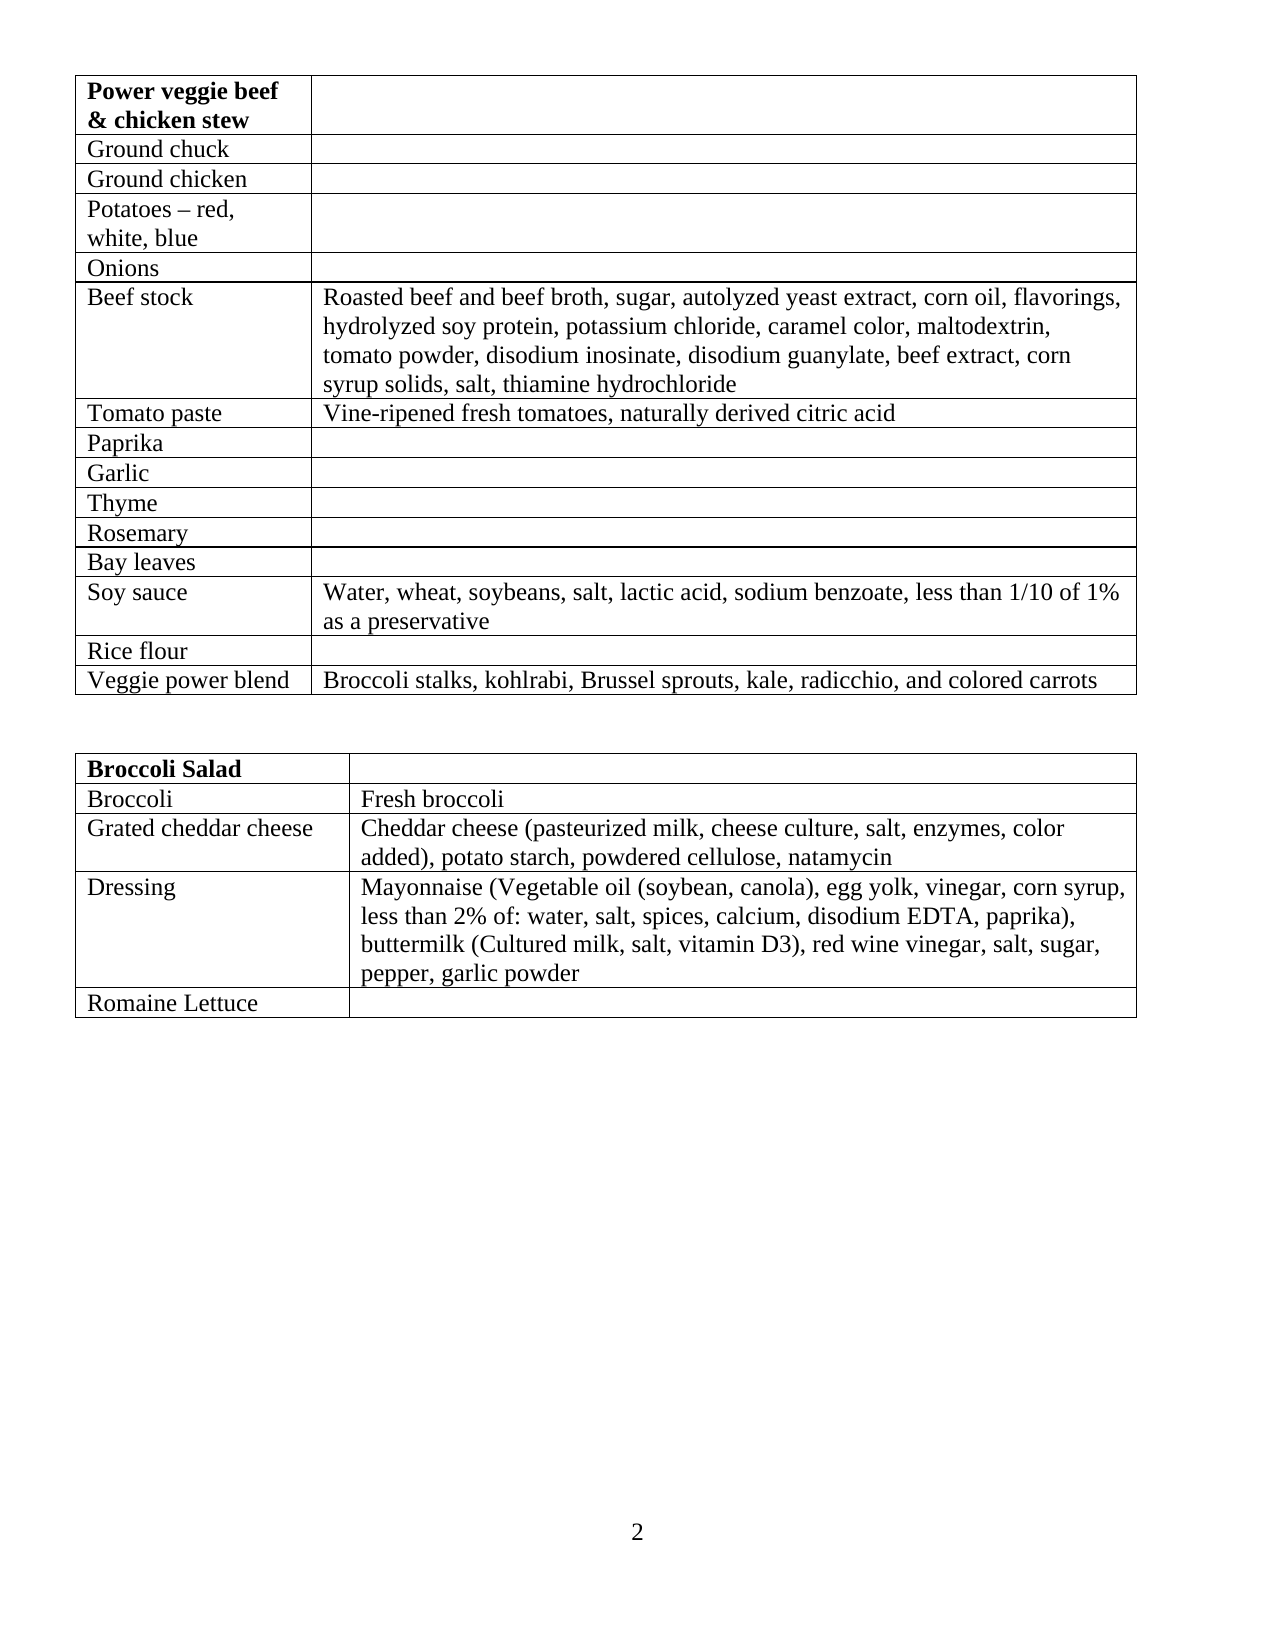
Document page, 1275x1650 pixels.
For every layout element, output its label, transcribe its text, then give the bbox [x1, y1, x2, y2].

table_cell Water, wheat, soybeans, salt, lactic acid, sodium benzoate, less than 1/10 of 1% as a preservative [312, 577, 1136, 635]
table_cell Cheddar cheese (pasteurized milk, cheese culture, salt, enzymes, color added), potato starch, powdered cellulose, natamycin [350, 814, 1136, 871]
table_cell [312, 488, 1136, 517]
table_cell Fresh broccoli [350, 784, 1136, 812]
table_cell Bay leaves [76, 548, 311, 576]
table_cell [312, 518, 1136, 546]
table_cell Roasted beef and beef broth, sugar, autolyzed yeast extract, corn oil, flavorings, hydrolyzed soy protein, potassium chloride, caramel color, maltodextrin, tomato powder, disodium inosinate, disodium guanylate, beef extract, corn syrup solids, salt, thiamine hydrochloride [312, 283, 1136, 397]
table_cell [350, 988, 1136, 1017]
table_cell Broccoli stalks, kohlrabi, Brussel sprouts, kale, radicchio, and colored carrots [312, 666, 1136, 694]
table_cell Rosemary [76, 518, 311, 546]
table_cell Dressing [76, 872, 349, 987]
table_cell Ground chuck [76, 135, 311, 163]
table_cell Potatoes – red, white, blue [76, 194, 311, 252]
table_cell Onions [76, 253, 311, 281]
table_cell Rice flour [76, 636, 311, 664]
table_header Broccoli Salad [76, 754, 349, 783]
table_cell Ground chicken [76, 164, 311, 193]
table_cell Soy sauce [76, 577, 311, 635]
table_cell Tomato paste [76, 399, 311, 427]
table_cell Romaine Lettuce [76, 988, 349, 1017]
table_header [350, 754, 1136, 783]
table_cell [312, 135, 1136, 163]
table_cell [312, 253, 1136, 281]
table_cell Broccoli [76, 784, 349, 812]
table_cell Veggie power blend [76, 666, 311, 694]
table_cell Mayonnaise (Vegetable oil (soybean, canola), egg yolk, vinegar, corn syrup, less than 2% of: water, salt, spices, calcium, disodium EDTA, paprika), buttermilk (Cultured milk, salt, vitamin D3), red wine vinegar, salt, sugar, pepper, garlic powder [350, 872, 1136, 987]
table_cell Thyme [76, 488, 311, 517]
table_cell Garlic [76, 458, 311, 487]
table_cell Paprika [76, 428, 311, 457]
table_cell [312, 428, 1136, 457]
table_cell [312, 548, 1136, 576]
table_cell [312, 194, 1136, 252]
table_header Power veggie beef & chicken stew [76, 76, 311, 133]
table_cell Vine-ripened fresh tomatoes, naturally derived citric acid [312, 399, 1136, 427]
table_cell [312, 164, 1136, 193]
table_header [312, 76, 1136, 133]
table_cell Beef stock [76, 283, 311, 397]
table_cell [312, 636, 1136, 664]
table_cell Grated cheddar cheese [76, 814, 349, 871]
table_cell [312, 458, 1136, 487]
